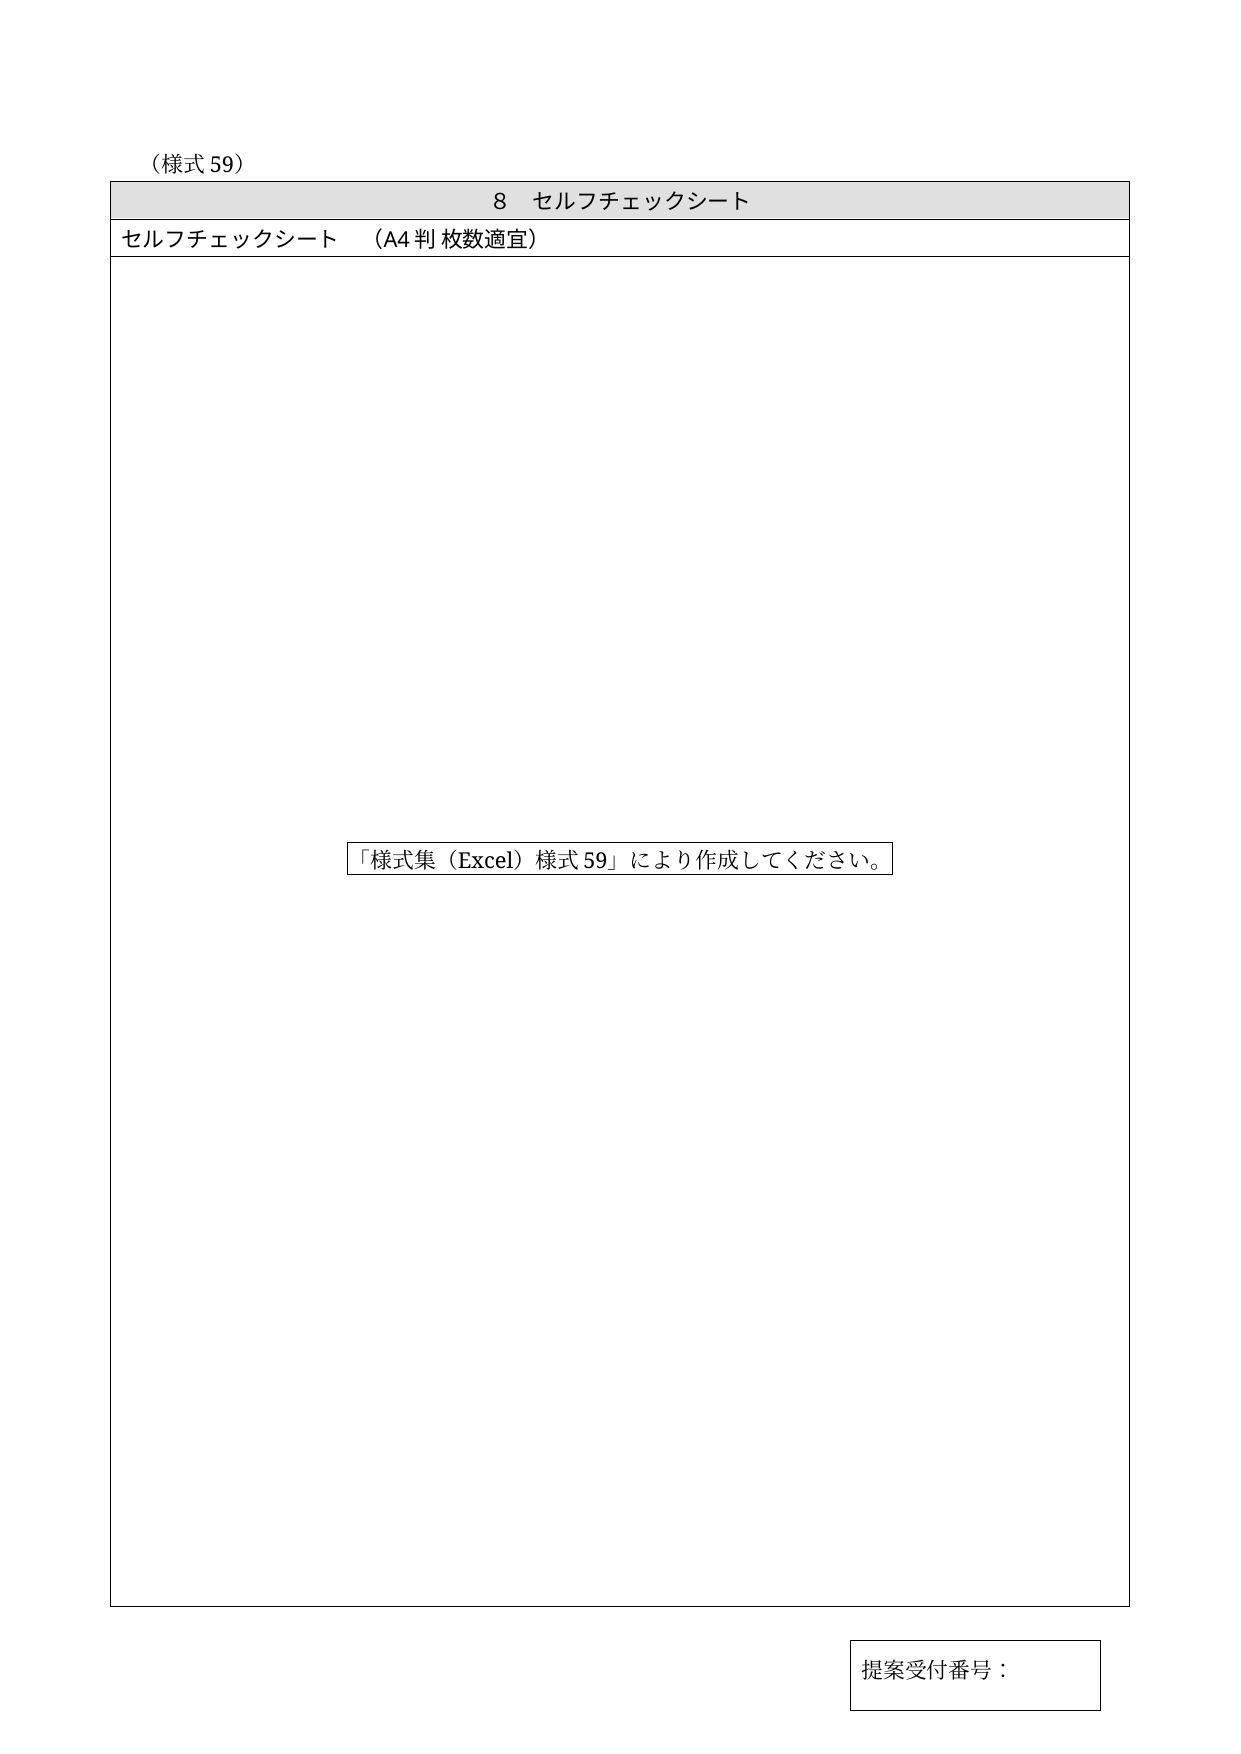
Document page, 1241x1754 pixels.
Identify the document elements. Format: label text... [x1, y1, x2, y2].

table_cell 「様式集（Excel）様式59」により作成してください。 [111, 257, 1129, 1606]
text （様式） [139, 144, 1101, 181]
table_header ８ セルフチェックシート [111, 182, 1129, 218]
table_cell セルフチェックシート （A4判 枚数適宜） [111, 220, 1129, 256]
